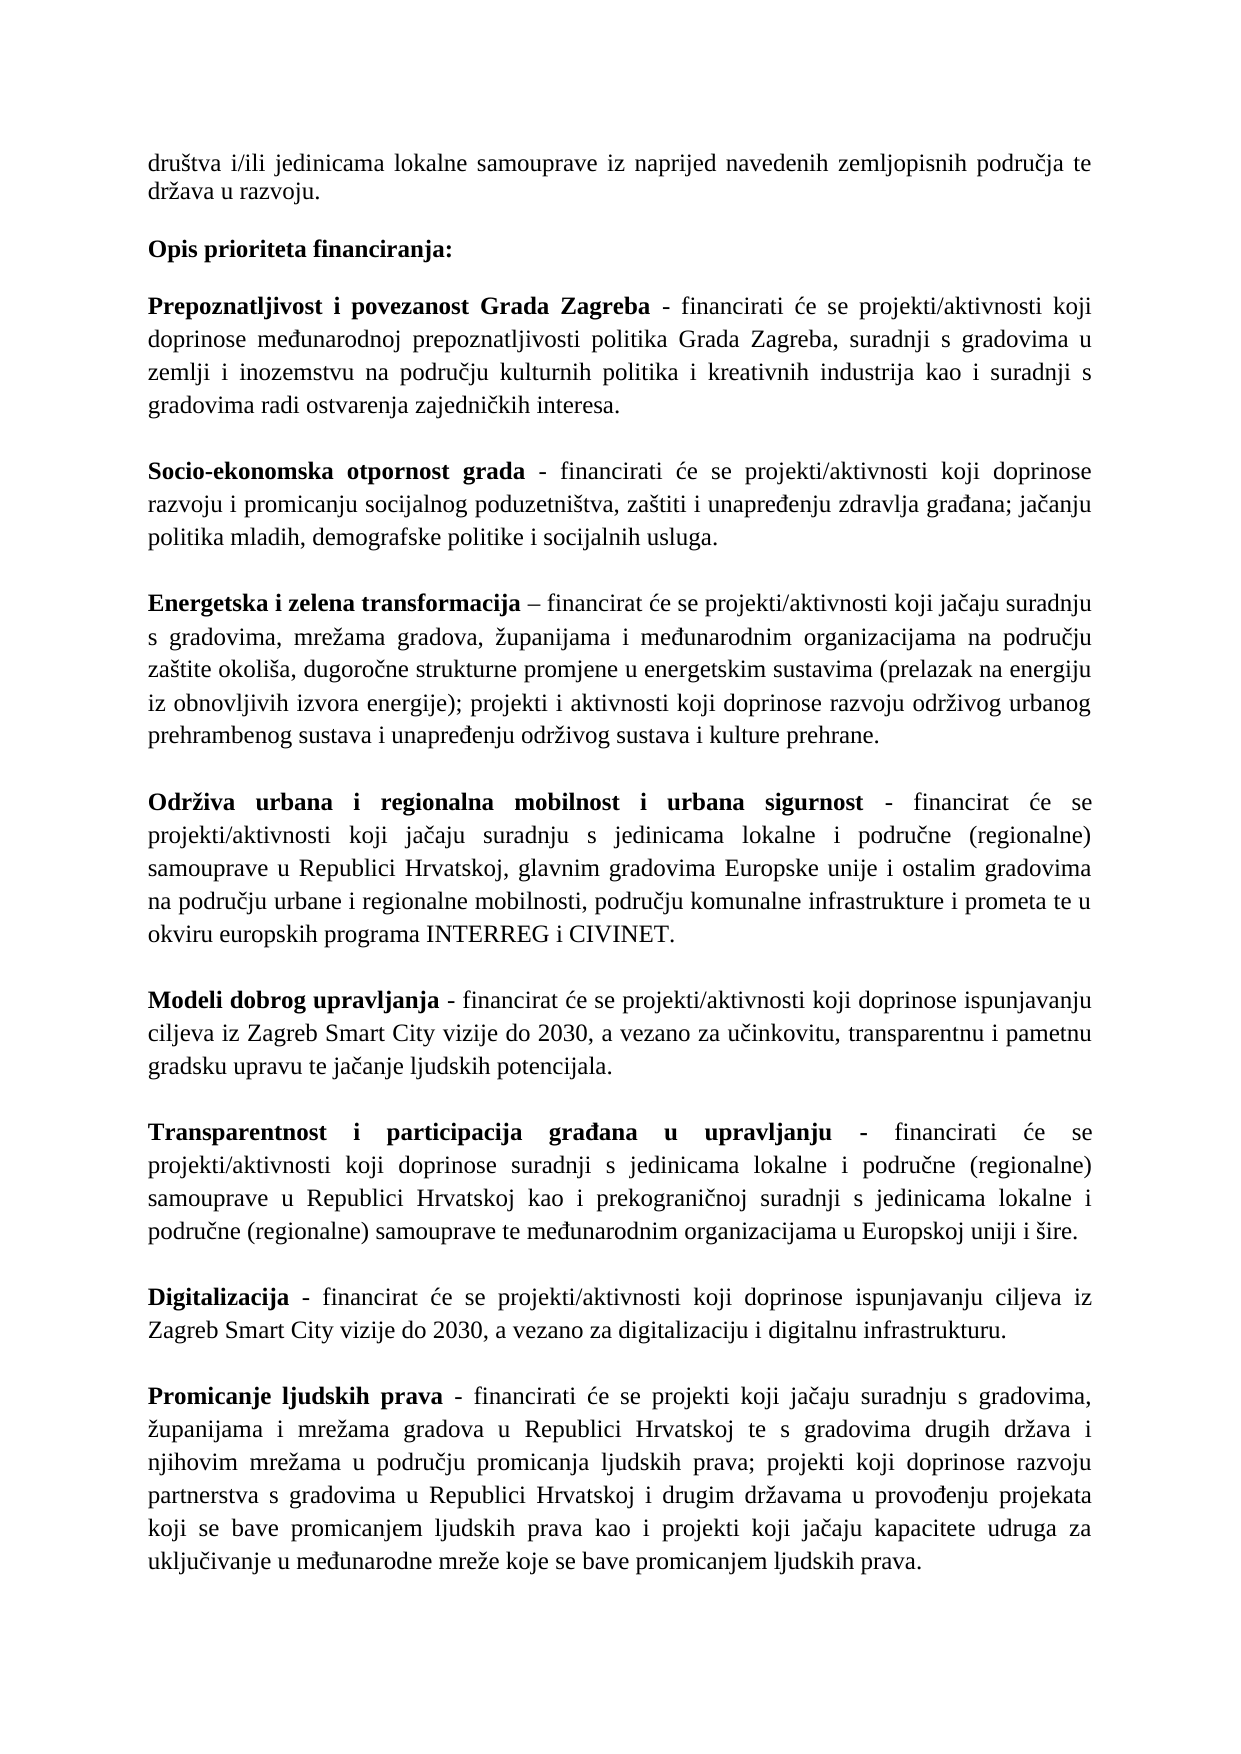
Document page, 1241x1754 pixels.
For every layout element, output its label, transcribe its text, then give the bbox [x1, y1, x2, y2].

text Modeli dobrog upravljanja - financirat će se projekti/aktivnosti koji doprinose ispunjavanju ciljeva iz Zagreb Smart City vizije do 2030, a vezano za učinkovitu, transparentnu i pametnu gradsku upravu te jačanje ljudskih potencijala. [148, 985, 1093, 1079]
text Digitalizacija - financirat će se projekti/aktivnosti koji doprinose ispunjavanju ciljeva iz Zagreb Smart City vizije do 2030, a vezano za digitalizaciju i digitalnu infrastrukturu. [148, 1282, 1093, 1344]
text Opis prioriteta financiranja: [148, 234, 1093, 263]
text Prepoznatljivost i povezanost Grada Zagreba - financirati će se projekti/aktivnosti koji doprinose međunarodnoj prepoznatljivosti politika Grada Zagreba, suradnji s gradovima u zemlji i inozemstvu na području kulturnih politika i kreativnih industrija kao i suradnji s gradovima radi ostvarenja zajedničkih interesa. [148, 291, 1093, 419]
text Energetska i zelena transformacija – financirat će se projekti/aktivnosti koji jačaju suradnju s gradovima, mrežama gradova, županijama i međunarodnim organizacijama na području zaštite okoliša, dugoročne strukturne promjene u energetskim sustavima (prelazak na energiju iz obnovljivih izvora energije); projekti i aktivnosti koji doprinose razvoju održivog urbanog prehrambenog sustava i unapređenju održivog sustava i kulture prehrane. [148, 588, 1093, 749]
text Socio-ekonomska otpornost grada - financirati će se projekti/aktivnosti koji doprinose razvoju i promicanju socijalnog poduzetništva, zaštiti i unapređenju zdravlja građana; jačanju politika mladih, demografske politike i socijalnih usluga. [148, 456, 1093, 551]
text Promicanje ljudskih prava - financirati će se projekti koji jačaju suradnju s gradovima, županijama i mrežama gradova u Republici Hrvatskoj te s gradovima drugih država i njihovim mrežama u području promicanja ljudskih prava; projekti koji doprinose razvoju partnerstva s gradovima u Republici Hrvatskoj i drugim državama u provođenju projekata koji se bave promicanjem ljudskih prava kao i projekti koji jačaju kapacitete udruga za uključivanje u međunarodne mreže koje se bave promicanjem ljudskih prava. [148, 1381, 1093, 1575]
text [148, 148, 1093, 205]
text Transparentnost i participacija građana u upravljanju - financirati će se projekti/aktivnosti koji doprinose suradnji s jedinicama lokalne i područne (regionalne) samouprave u Republici Hrvatskoj kao i prekograničnoj suradnji s jedinicama lokalne i područne (regionalne) samouprave te međunarodnim organizacijama u Europskoj uniji i šire. [148, 1117, 1093, 1245]
text Održiva urbana i regionalna mobilnost i urbana sigurnost - financirat će se projekti/aktivnosti koji jačaju suradnju s jedinicama lokalne i područne (regionalne) samouprave u Republici Hrvatskoj, glavnim gradovima Europske unije i ostalim gradovima na području urbane i regionalne mobilnosti, području komunalne infrastrukture i prometa te u okviru europskih programa INTERREG i CIVINET. [148, 787, 1093, 947]
